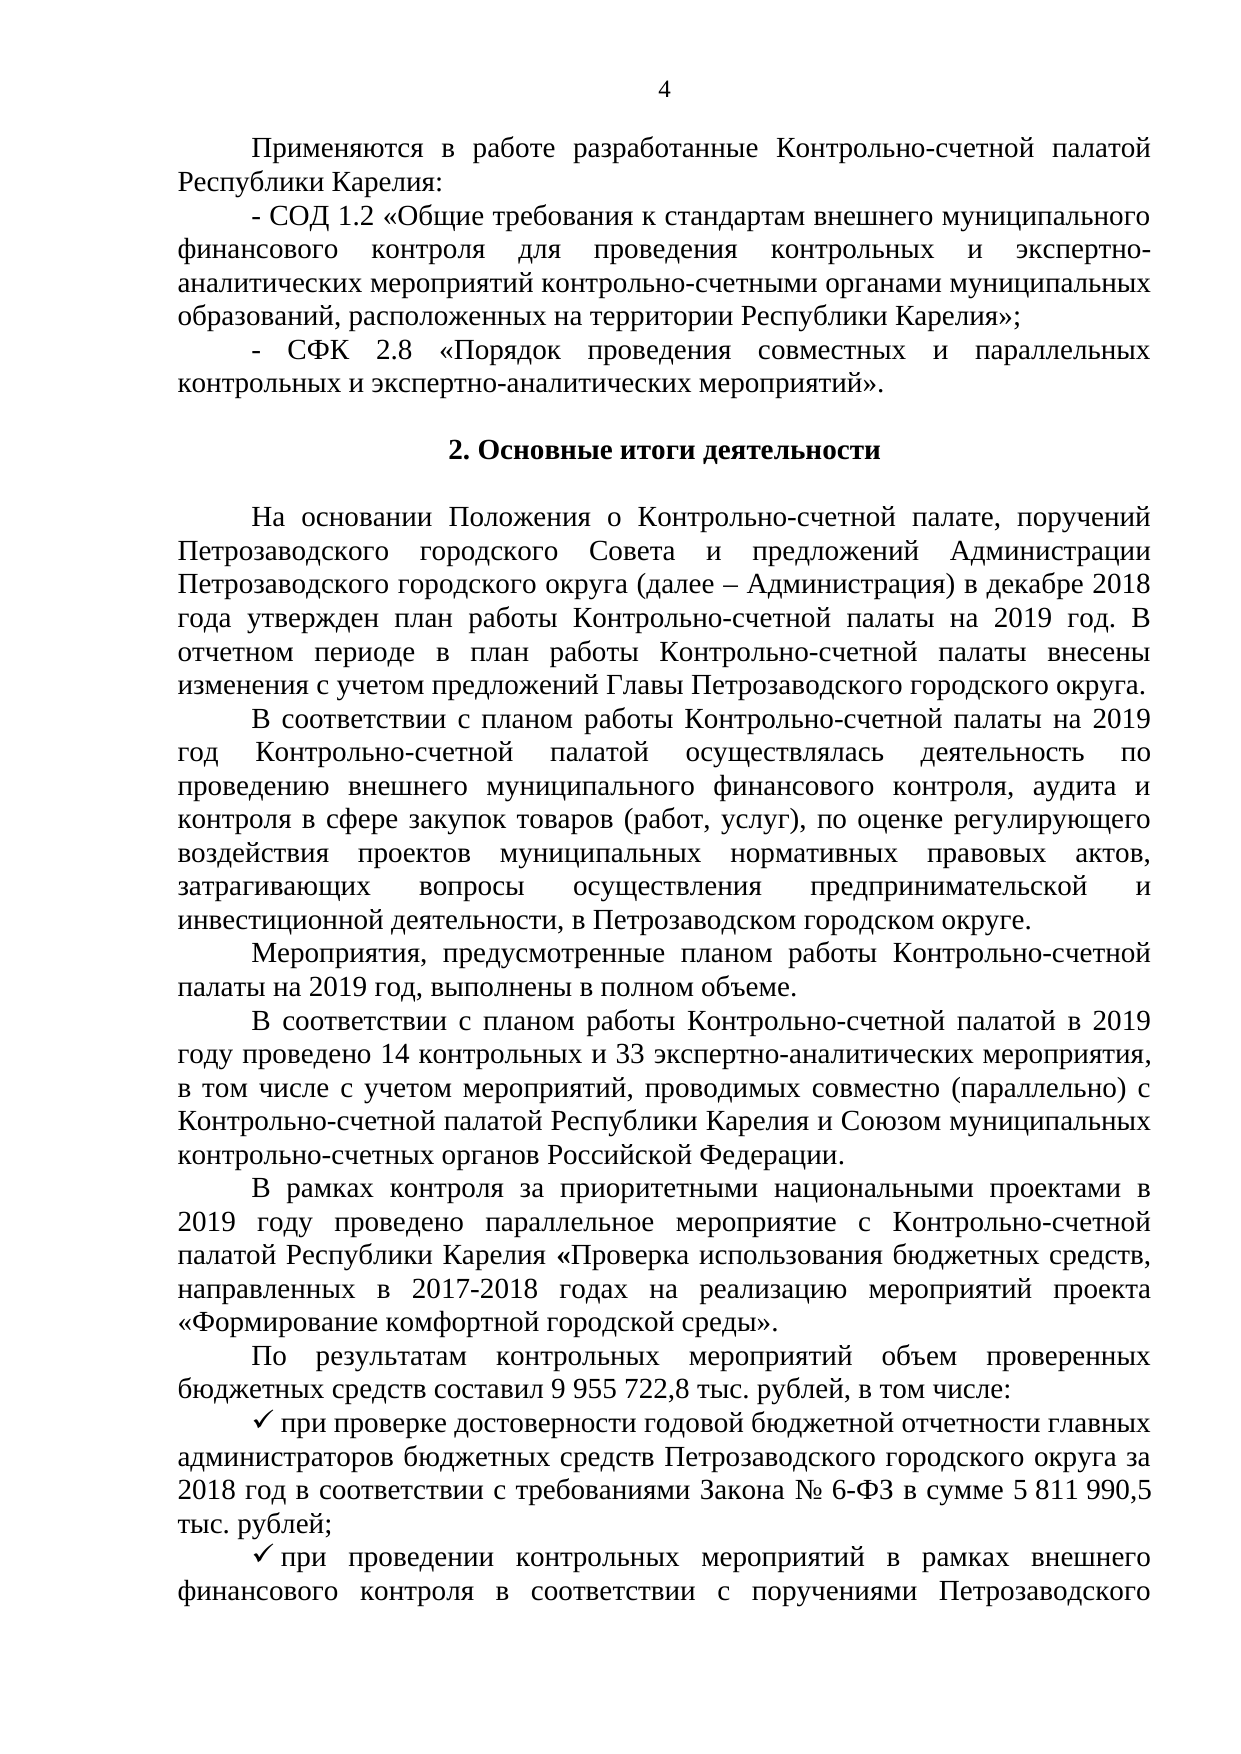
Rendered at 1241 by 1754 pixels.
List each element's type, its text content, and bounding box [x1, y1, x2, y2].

text - СФК 2.8 «Порядок проведения совместных и параллельных контрольных и экспертно-аналитических мероприятий». [177, 332, 1152, 399]
text - СОД 1.2 «Общие требования к стандартам внешнего муниципального финансового контроля для проведения контрольных и экспертно-аналитических мероприятий контрольно-счетными органами муниципальных образований, расположенных на территории Республики Карелия»; [177, 198, 1152, 332]
text На основании Положения о Контрольно-счетной палате, поручений Петрозаводского городского Совета и предложений Администрации Петрозаводского городского округа (далее – Администрация) в декабре 2018 года утвержден план работы Контрольно-счетной палаты на 2019 год. В отчетном периоде в план работы Контрольно-счетной палаты внесены изменения с учетом предложений Главы Петрозаводского городского округа. [177, 499, 1152, 701]
text Мероприятия, предусмотренные планом работы Контрольно-счетной палаты на 2019 год, выполнены в полном объеме. [177, 936, 1152, 1003]
text В соответствии с планом работы Контрольно-счетной палатой в 2019 году проведено 14 контрольных и 33 экспертно-аналитических мероприятия, в том числе с учетом мероприятий, проводимых совместно (параллельно) с Контрольно-счетной палатой Республики Карелия и Союзом муниципальных контрольно-счетных органов Российской Федерации. [177, 1003, 1152, 1170]
text 2. Основные итоги деятельности [177, 432, 1152, 466]
text По результатам контрольных мероприятий объем проверенных бюджетных средств составил 9 955 722,8 тыс. рублей, в том числе: [177, 1338, 1152, 1405]
text В соответствии с планом работы Контрольно-счетной палаты на 2019 год Контрольно-счетной палатой осуществлялась деятельность по проведению внешнего муниципального финансового контроля, аудита и контроля в сфере закупок товаров (работ, услуг), по оценке регулирующего воздействия проектов муниципальных нормативных правовых актов, затрагивающих вопросы осуществления предпринимательской и инвестиционной деятельности, в Петрозаводском городском округе. [177, 701, 1152, 936]
text Применяются в работе разработанные Контрольно-счетной палатой Республики Карелия: [177, 131, 1152, 198]
text В рамках контроля за приоритетными национальными проектами в 2019 году проведено параллельное мероприятие с Контрольно-счетной палатой Республики Карелия «Проверка использования бюджетных средств, направленных в 2017-2018 годах на реализацию мероприятий проекта «Формирование комфортной городской среды». [177, 1170, 1152, 1338]
list при проверке достоверности годовой бюджетной отчетности главных администраторов бюджетных средств Петрозаводского городского округа за 2018 год в соответствии с требованиями Закона № 6-ФЗ в сумме 5 811 990,5 тыс. рублей; [177, 1405, 1152, 1539]
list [177, 1539, 1152, 1607]
